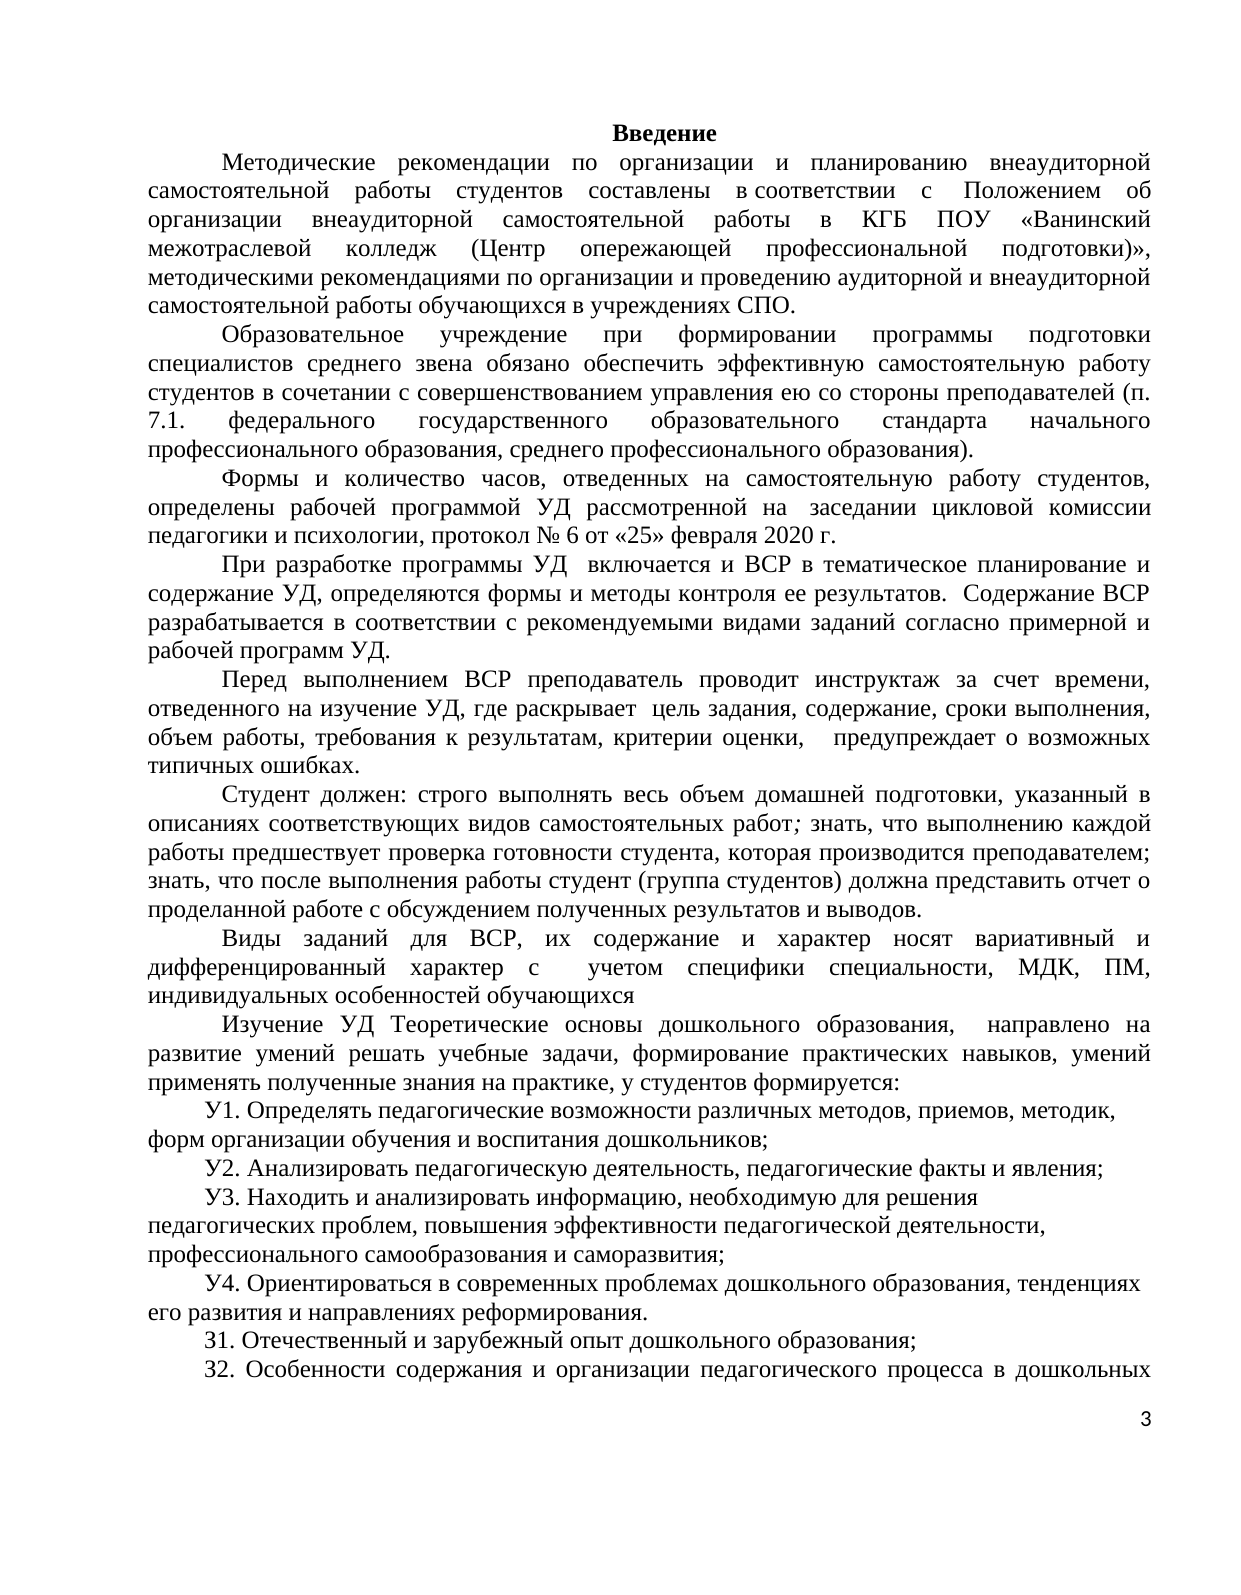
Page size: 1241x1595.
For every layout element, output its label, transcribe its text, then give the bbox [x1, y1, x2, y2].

text При разработке программы УД включается и ВСР в тематическое планирование и содержание УД, определяются формы и методы контроля ее результатов. Содержание ВСР разрабатывается в соответствии с рекомендуемыми видами заданий согласно примерной и рабочей программ УД. [148, 549, 1152, 664]
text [148, 1354, 1152, 1383]
text Формы и количество часов, отведенных на самостоятельную работу студентов, определены рабочей программой УД рассмотренной на заседании цикловой комиссии педагогики и психологии, протокол № 6 от «25» февраля 2020 г. [148, 463, 1152, 549]
text Образовательное учреждение при формировании программы подготовки специалистов среднего звена обязано обеспечить эффективную самостоятельную работу студентов в сочетании с совершенствованием управления ею со стороны преподавателей (п. 7.1. федерального государственного образовательного стандарта начального профессионального образования, среднего профессионального образования). [148, 319, 1152, 463]
text Виды заданий для ВСР, их содержание и характер носят вариативный и дифференцированный характер с учетом специфики специальности, МДК, ПМ, индивидуальных особенностей обучающихся [148, 923, 1152, 1009]
text Изучение УД Теоретические основы дошкольного образования, направлено на развитие умений решать учебные задачи, формирование практических навыков, умений применять полученные знания на практике, у студентов формируется: [148, 1009, 1152, 1096]
text Перед выполнением ВСР преподаватель проводит инструктаж за счет времени, отведенного на изучение УД, где раскрывает цель задания, содержание, сроки выполнения, объем работы, требования к результатам, критерии оценки, предупреждает о возможных типичных ошибках. [148, 664, 1152, 779]
text У3. Находить и анализировать информацию, необходимую для решения педагогических проблем, повышения эффективности педагогической деятельности, профессионального самообразования и саморазвития; [148, 1182, 1152, 1268]
text У1. Определять педагогические возможности различных методов, приемов, методик, форм организации обучения и воспитания дошкольников; [148, 1096, 1152, 1153]
text Введение [148, 118, 1152, 147]
text Студент должен: строго выполнять весь объем домашней подготовки, указанный в описаниях соответствующих видов самостоятельных работ; знать, что выполнению каждой работы предшествует проверка готовности студента, которая производится преподавателем; знать, что после выполнения работы студент (группа студентов) должна представить отчет о проделанной работе с обсуждением полученных результатов и выводов. [148, 779, 1152, 923]
text У2. Анализировать педагогическую деятельность, педагогические факты и явления; [148, 1153, 1152, 1182]
text Методические рекомендации по организации и планированию внеаудиторной самостоятельной работы студентов составлены в соответствии с Положением об организации внеаудиторной самостоятельной работы в КГБ ПОУ «Ванинский межотраслевой колледж (Центр опережающей профессиональной подготовки)», методическими рекомендациями по организации и проведению аудиторной и внеаудиторной самостоятельной работы обучающихся в учреждениях СПО. [148, 147, 1152, 319]
text З1. Отечественный и зарубежный опыт дошкольного образования; [148, 1326, 1152, 1354]
text У4. Ориентироваться в современных проблемах дошкольного образования, тенденциях его развития и направлениях реформирования. [148, 1268, 1152, 1326]
